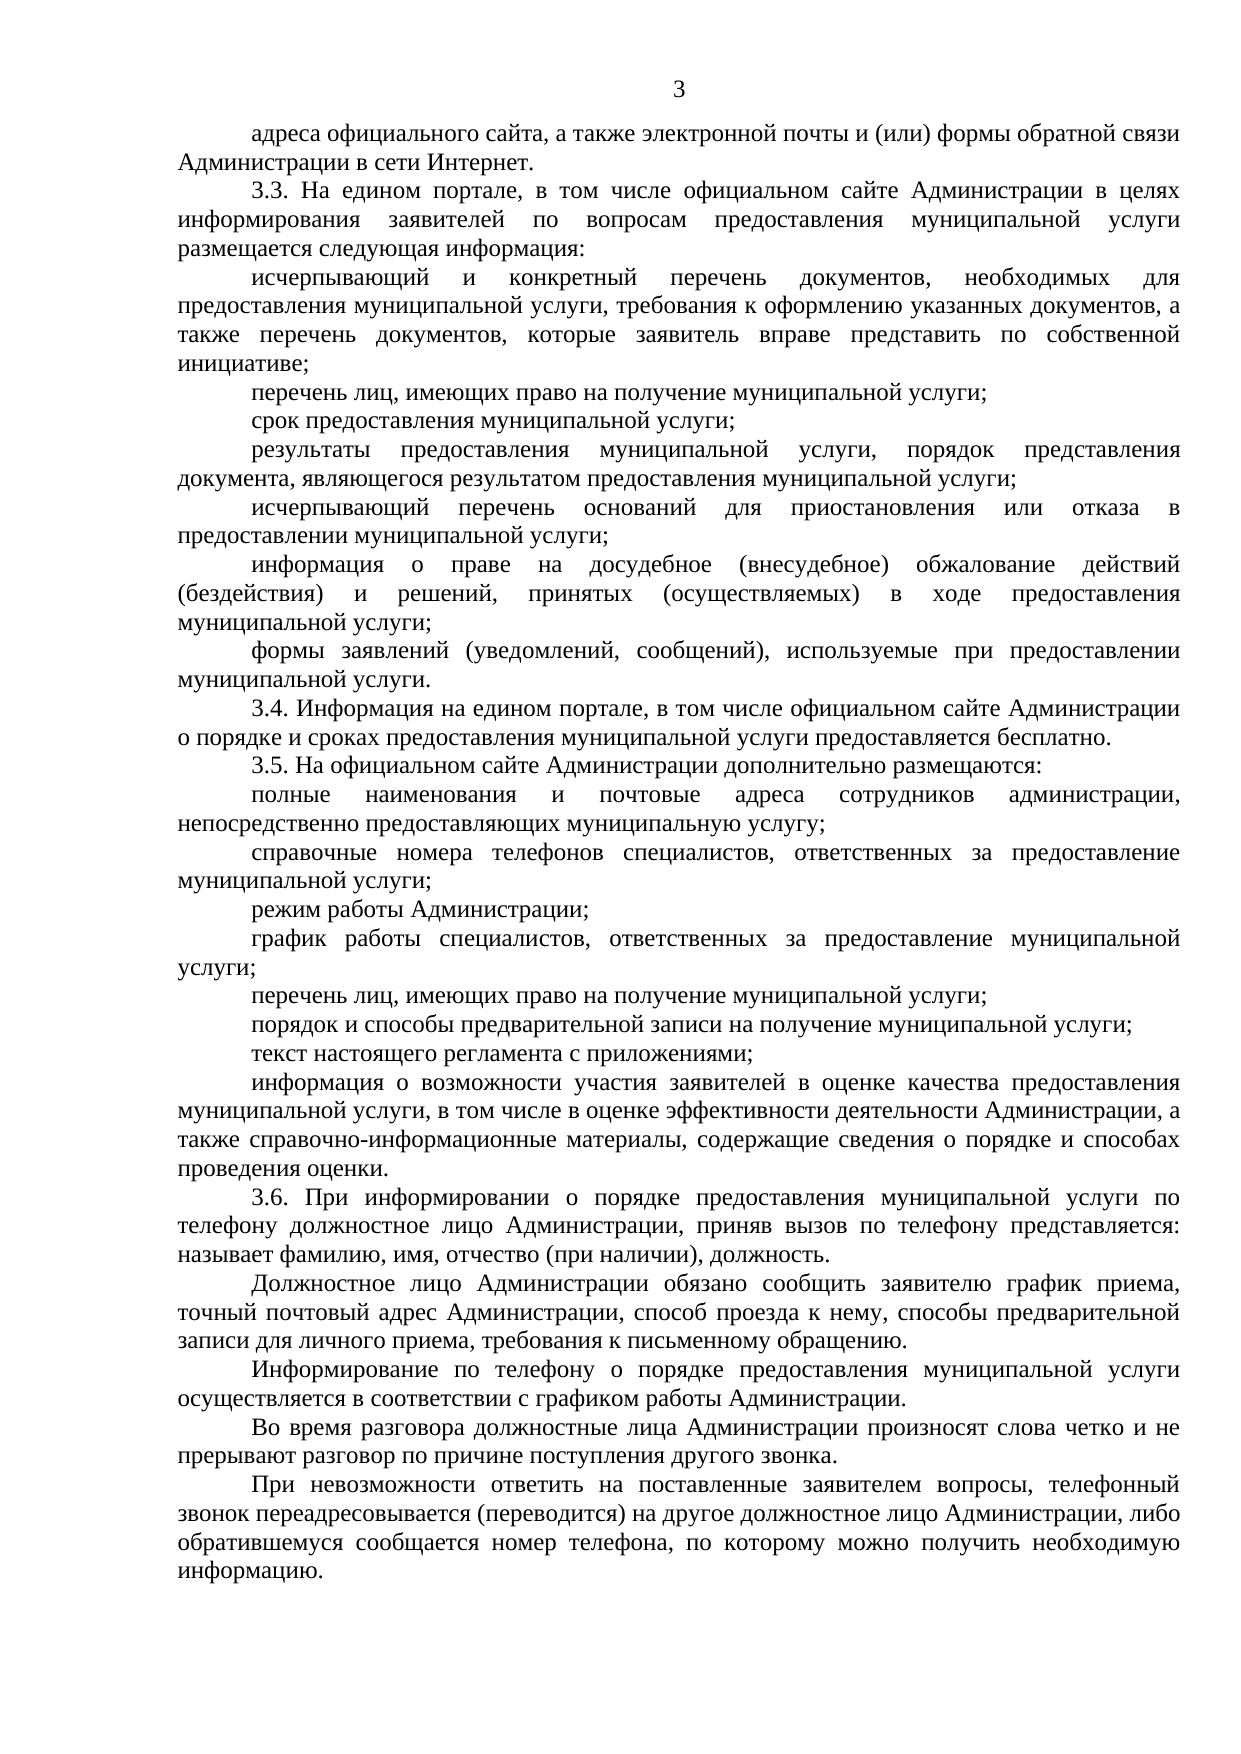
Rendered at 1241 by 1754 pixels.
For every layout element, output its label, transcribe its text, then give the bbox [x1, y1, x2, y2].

text При невозможности ответить на поставленные заявителем вопросы, телефонный звонок переадресовывается (переводится) на другое должностное лицо Администрации, либо обратившемуся сообщается номер телефона, по которому можно получить необходимую информацию. [177, 1469, 1181, 1584]
text перечень лиц, имеющих право на получение муниципальной услуги; [177, 377, 1181, 406]
text срок предоставления муниципальной услуги; [177, 406, 1181, 434]
text 3.6. При информировании о порядке предоставления муниципальной услуги по телефону должностное лицо Администрации, приняв вызов по телефону представляется: называет фамилию, имя, отчество (при наличии), должность. [177, 1182, 1181, 1268]
text режим работы Администрации; [177, 894, 1181, 923]
text 3.4. Информация на едином портале, в том числе официальном сайте Администрации о порядке и сроках предоставления муниципальной услуги предоставляется бесплатно. [177, 693, 1181, 751]
text адреса официального сайта, а также электронной почты и (или) формы обратной связи Администрации в сети Интернет. [177, 118, 1181, 176]
text порядок и способы предварительной записи на получение муниципальной услуги; [177, 1009, 1181, 1038]
text информация о праве на досудебное (внесудебное) обжалование действий (бездействия) и решений, принятых (осуществляемых) в ходе предоставления муниципальной услуги; [177, 549, 1181, 636]
text перечень лиц, имеющих право на получение муниципальной услуги; [177, 981, 1181, 1009]
text справочные номера телефонов специалистов, ответственных за предоставление муниципальной услуги; [177, 837, 1181, 894]
text результаты предоставления муниципальной услуги, порядок представления документа, являющегося результатом предоставления муниципальной услуги; [177, 434, 1181, 492]
text исчерпывающий и конкретный перечень документов, необходимых для предоставления муниципальной услуги, требования к оформлению указанных документов, а также перечень документов, которые заявитель вправе представить по собственной инициативе; [177, 262, 1181, 377]
text Должностное лицо Администрации обязано сообщить заявителю график приема, точный почтовый адрес Администрации, способ проезда к нему, способы предварительной записи для личного приема, требования к письменному обращению. [177, 1268, 1181, 1354]
text график работы специалистов, ответственных за предоставление муниципальной услуги; [177, 923, 1181, 981]
text текст настоящего регламента с приложениями; [177, 1038, 1181, 1067]
text полные наименования и почтовые адреса сотрудников администрации, непосредственно предоставляющих муниципальную услугу; [177, 779, 1181, 837]
text Информирование по телефону о порядке предоставления муниципальной услуги осуществляется в соответствии с графиком работы Администрации. [177, 1354, 1181, 1412]
text 3.5. На официальном сайте Администрации дополнительно размещаются: [177, 751, 1181, 779]
text информация о возможности участия заявителей в оценке качества предоставления муниципальной услуги, в том числе в оценке эффективности деятельности Администрации, а также справочно-информационные материалы, содержащие сведения о порядке и способах проведения оценки. [177, 1067, 1181, 1182]
text 3.3. На едином портале, в том числе официальном сайте Администрации в целях информирования заявителей по вопросам предоставления муниципальной услуги размещается следующая информация: [177, 176, 1181, 262]
text исчерпывающий перечень оснований для приостановления или отказа в предоставлении муниципальной услуги; [177, 492, 1181, 549]
text формы заявлений (уведомлений, сообщений), используемые при предоставлении муниципальной услуги. [177, 636, 1181, 693]
text Во время разговора должностные лица Администрации произносят слова четко и не прерывают разговор по причине поступления другого звонка. [177, 1412, 1181, 1469]
